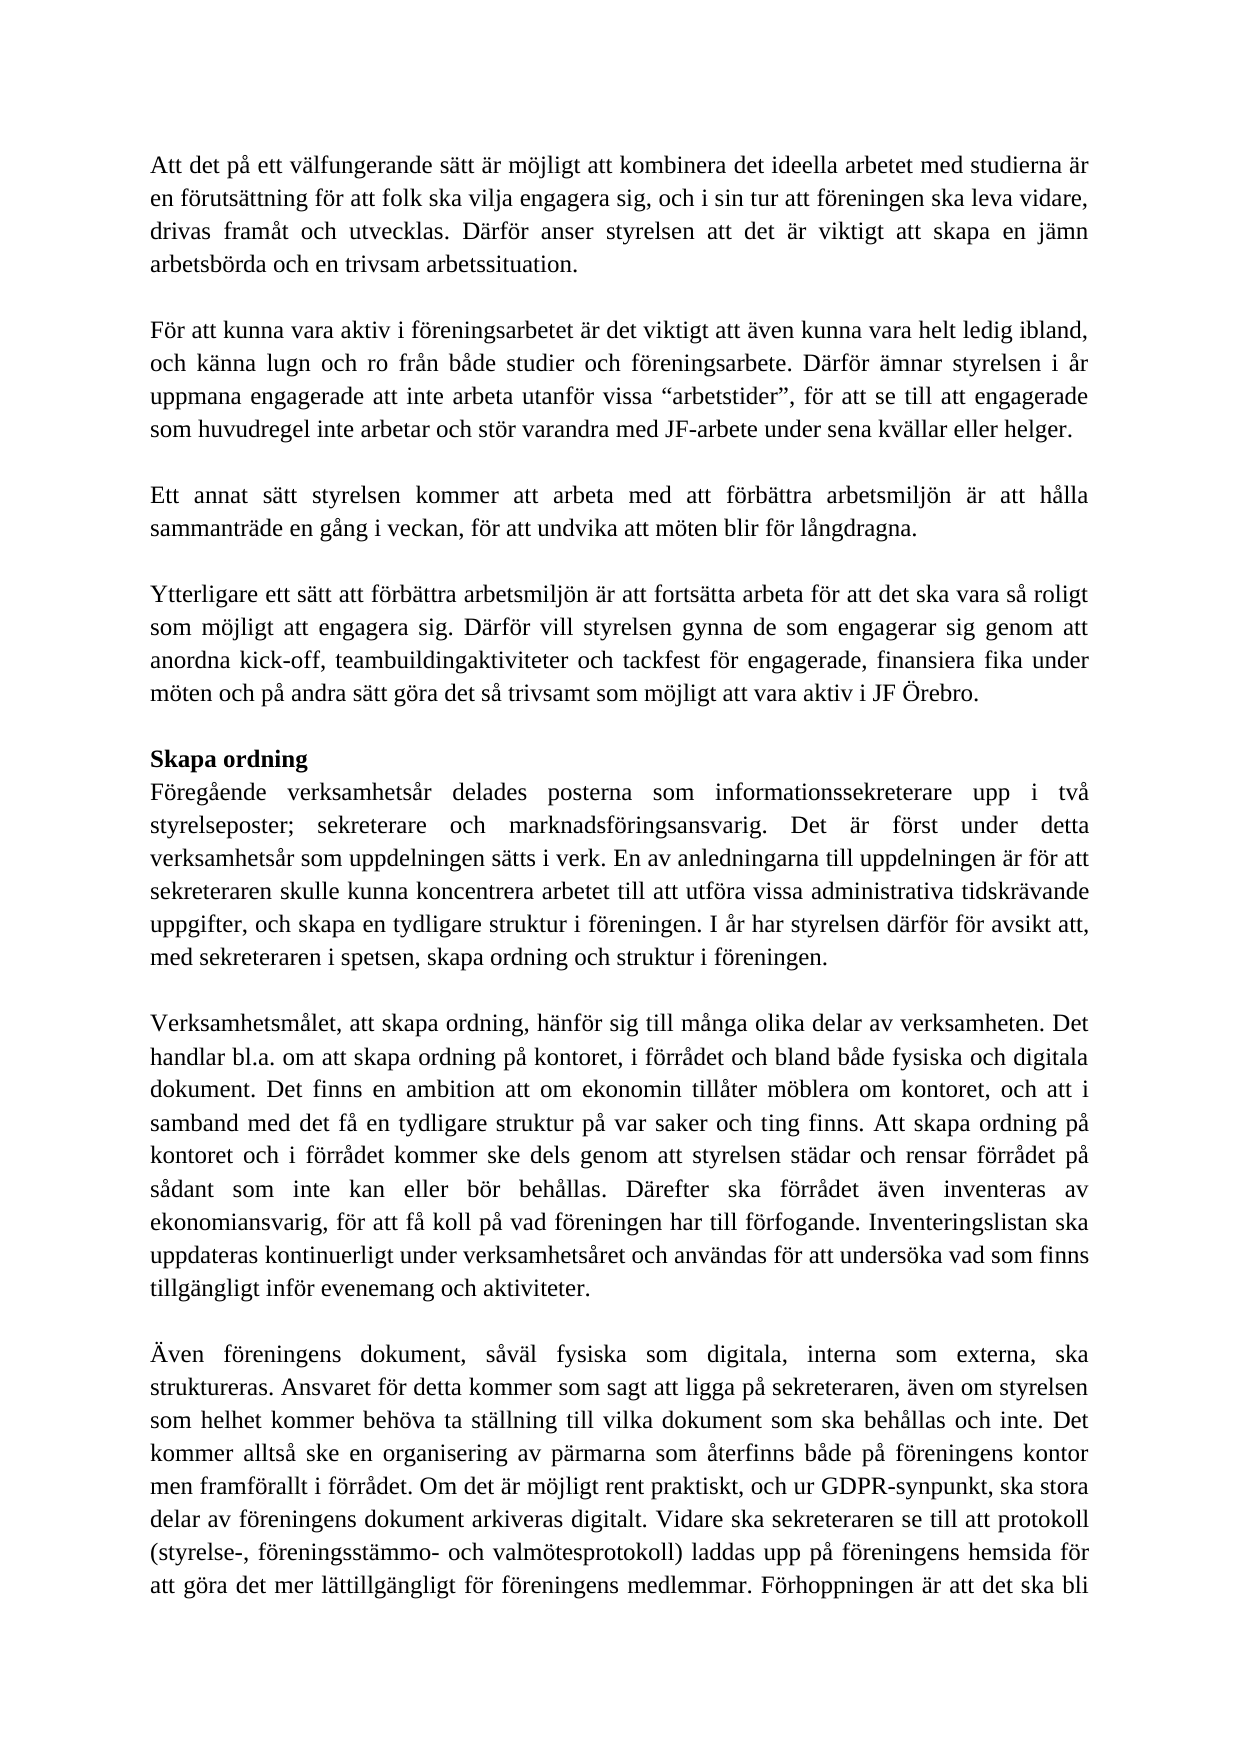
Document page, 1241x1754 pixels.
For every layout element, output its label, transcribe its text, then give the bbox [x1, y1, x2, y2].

text Verksamhetsmålet, att skapa ordning, hänför sig till många olika delar av verksamheten. Det handlar bl.a. om att skapa ordning på kontoret, i förrådet och bland både fysiska och digitala dokument. Det finns en ambition att om ekonomin tillåter möblera om kontoret, och att i samband med det få en tydligare struktur på var saker och ting finns. Att skapa ordning på kontoret och i förrådet kommer ske dels genom att styrelsen städar och rensar förrådet på sådant som inte kan eller bör behållas. Därefter ska förrådet även inventeras av ekonomiansvarig, för att få koll på vad föreningen har till förfogande. Inventeringslistan ska uppdateras kontinuerligt under verksamhetsåret och användas för att undersöka vad som finns tillgängligt inför evenemang och aktiviteter. [150, 1008, 1090, 1301]
subtitle Skapa ordning [150, 744, 1090, 773]
text För att kunna vara aktiv i föreningsarbetet är det viktigt att även kunna vara helt ledig ibland, och känna lugn och ro från både studier och föreningsarbete. Därför ämnar styrelsen i år uppmana engagerade att inte arbeta utanför vissa “arbetstider”, för att se till att engagerade som huvudregel inte arbetar och stör varandra med JF-arbete under sena kvällar eller helger. [150, 315, 1090, 443]
text Ytterligare ett sätt att förbättra arbetsmiljön är att fortsätta arbeta för att det ska vara så roligt som möjligt att engagera sig. Därför vill styrelsen gynna de som engagerar sig genom att anordna kick-off, teambuildingaktiviteter och tackfest för engagerade, finansiera fika under möten och på andra sätt göra det så trivsamt som möjligt att vara aktiv i JF Örebro. [150, 579, 1090, 707]
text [150, 1339, 1090, 1599]
text Att det på ett välfungerande sätt är möjligt att kombinera det ideella arbetet med studierna är en förutsättning för att folk ska vilja engagera sig, och i sin tur att föreningen ska leva vidare, drivas framåt och utvecklas. Därför anser styrelsen att det är viktigt att skapa en jämn arbetsbörda och en trivsam arbetssituation. [150, 150, 1090, 278]
text Ett annat sätt styrelsen kommer att arbeta med att förbättra arbetsmiljön är att hålla sammanträde en gång i veckan, för att undvika att möten blir för långdragna. [150, 480, 1090, 542]
text Föregående verksamhetsår delades posterna som informationssekreterare upp i två styrelseposter; sekreterare och marknadsföringsansvarig. Det är först under detta verksamhetsår som uppdelningen sätts i verk. En av anledningarna till uppdelningen är för att sekreteraren skulle kunna koncentrera arbetet till att utföra vissa administrativa tidskrävande uppgifter, och skapa en tydligare struktur i föreningen. I år har styrelsen därför för avsikt att, med sekreteraren i spetsen, skapa ordning och struktur i föreningen. [150, 777, 1090, 971]
